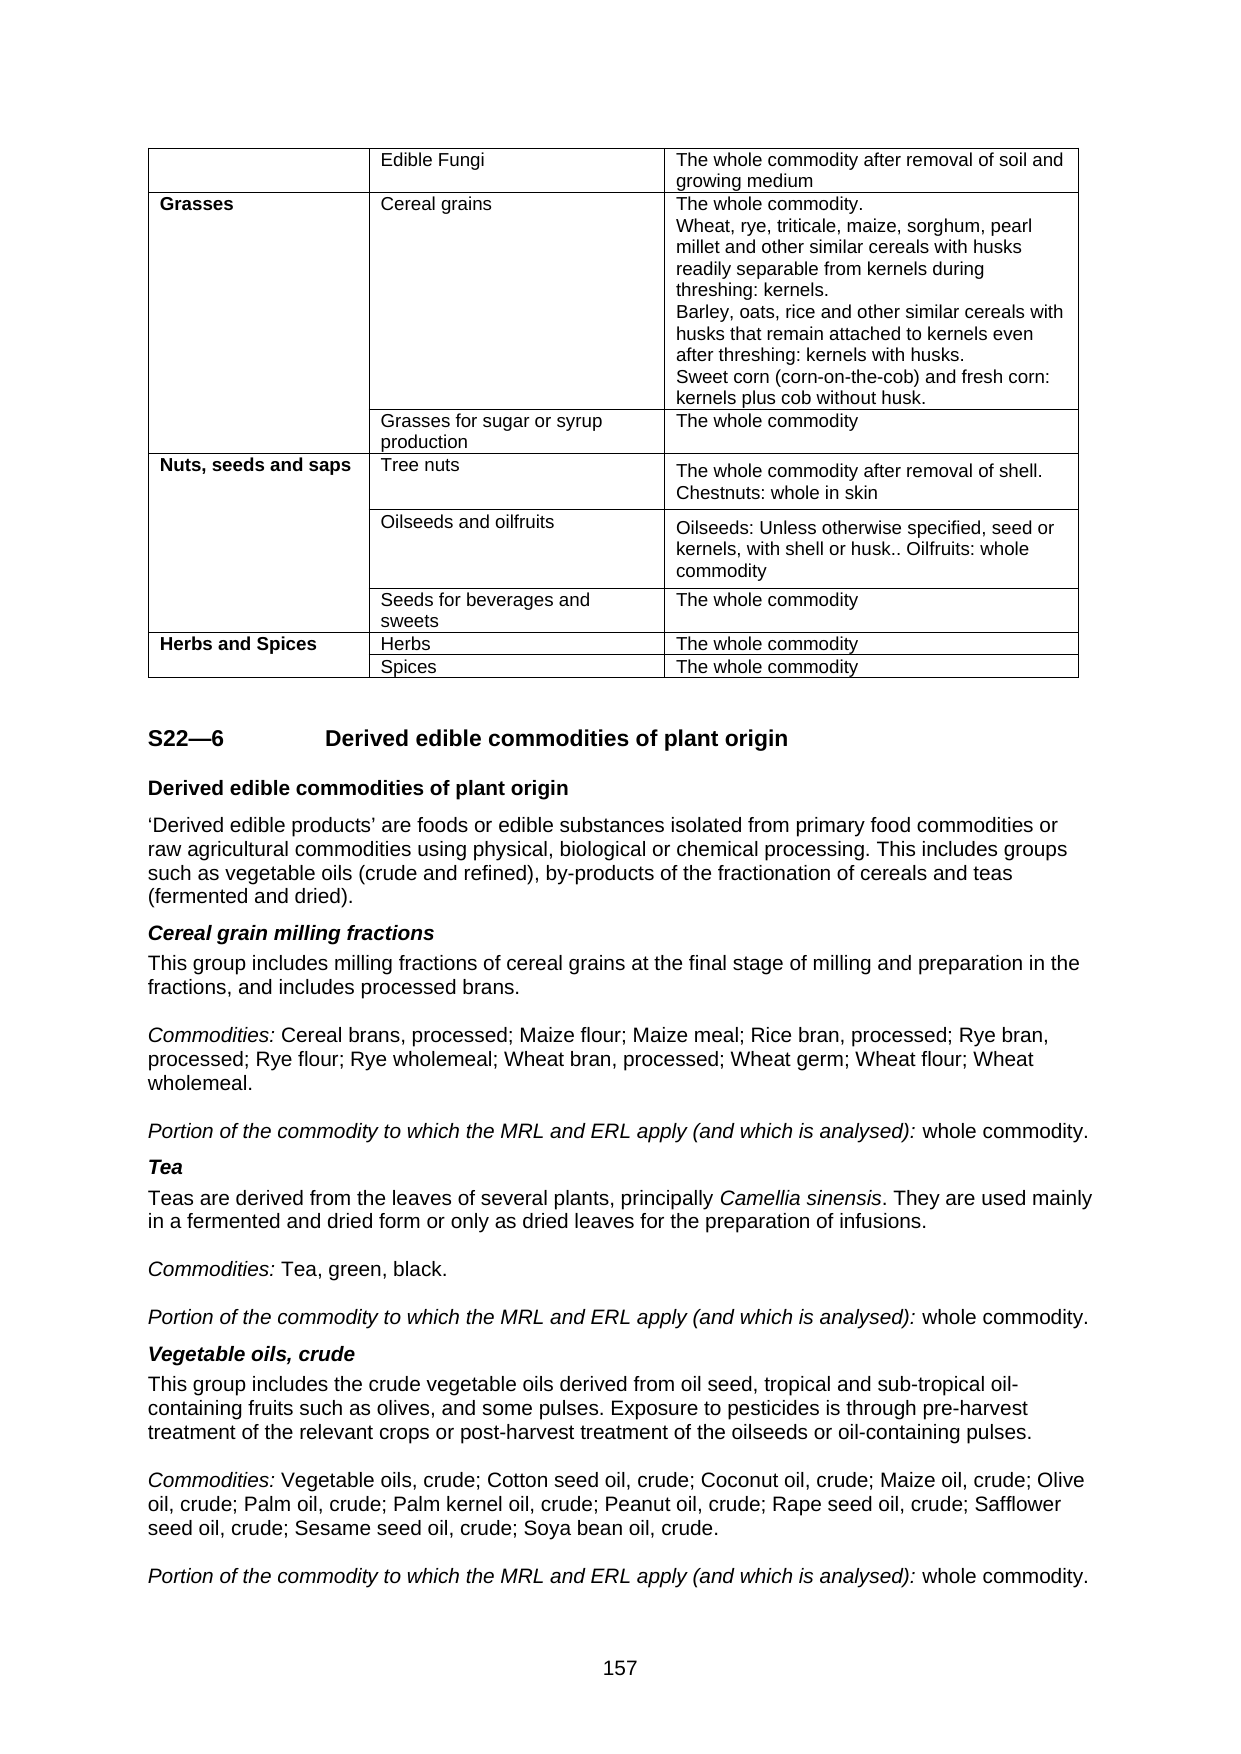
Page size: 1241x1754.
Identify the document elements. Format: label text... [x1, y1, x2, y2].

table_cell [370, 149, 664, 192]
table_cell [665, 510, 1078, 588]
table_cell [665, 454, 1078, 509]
text Commodities: Tea, green, black. [148, 1257, 1092, 1281]
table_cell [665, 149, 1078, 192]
text Vegetable oils, crude [148, 1342, 1092, 1366]
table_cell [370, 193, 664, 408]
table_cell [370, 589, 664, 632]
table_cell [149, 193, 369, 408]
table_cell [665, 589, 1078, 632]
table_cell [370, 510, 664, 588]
text This group includes the crude vegetable oils derived from oil seed, tropical and sub-tropical oil-containing fruits such as olives, and some pulses. Exposure to pesticides is through pre-harvest treatment of the relevant crops or post-harvest treatment of the oilseeds or oil-containing pulses. [148, 1372, 1092, 1444]
text Commodities: Cereal brans, processed; Maize flour; Maize meal; Rice bran, processed; Rye bran, processed; Rye flour; Rye wholemeal; Wheat bran, processed; Wheat germ; Wheat flour; Wheat wholemeal. [148, 1023, 1092, 1095]
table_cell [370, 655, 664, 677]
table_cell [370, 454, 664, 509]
text Commodities: Vegetable oils, crude; Cotton seed oil, crude; Coconut oil, crude; Maize oil, crude; Olive oil, crude; Palm oil, crude; Palm kernel oil, crude; Peanut oil, crude; Rape seed oil, crude; Safflower seed oil, crude; Sesame seed oil, crude; Soya bean oil, crude. [148, 1468, 1092, 1539]
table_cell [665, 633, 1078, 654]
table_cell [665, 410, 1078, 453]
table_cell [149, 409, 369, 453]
text Tea [148, 1155, 1092, 1179]
text Portion of the commodity to which the MRL and ERL apply (and which is analysed): whole commodity. [148, 1119, 1092, 1143]
text Teas are derived from the leaves of several plants, principally Camellia sinensis. They are used mainly in a fermented and dried form or only as dried leaves for the preparation of infusions. [148, 1185, 1092, 1233]
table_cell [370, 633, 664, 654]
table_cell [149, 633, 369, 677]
text Portion of the commodity to which the MRL and ERL apply (and which is analysed): whole commodity. [148, 1563, 1092, 1587]
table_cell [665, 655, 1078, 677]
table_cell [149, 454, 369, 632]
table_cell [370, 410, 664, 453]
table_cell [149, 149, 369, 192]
text ‘Derived edible products’ are foods or edible substances isolated from primary food commodities or raw agricultural commodities using physical, biological or chemical processing. This includes groups such as vegetable oils (crude and refined), by-products of the fractionation of cereals and teas (fermented and dried). [148, 812, 1092, 908]
text This group includes milling fractions of cereal grains at the final stage of milling and preparation in the fractions, and includes processed brans. [148, 951, 1092, 999]
text Portion of the commodity to which the MRL and ERL apply (and which is analysed): whole commodity. [148, 1305, 1092, 1329]
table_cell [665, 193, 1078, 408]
text S22—6 Derived edible commodities of plant origin [148, 724, 1092, 751]
text Derived edible commodities of plant origin [148, 776, 1092, 800]
text Cereal grain milling fractions [148, 921, 1092, 945]
